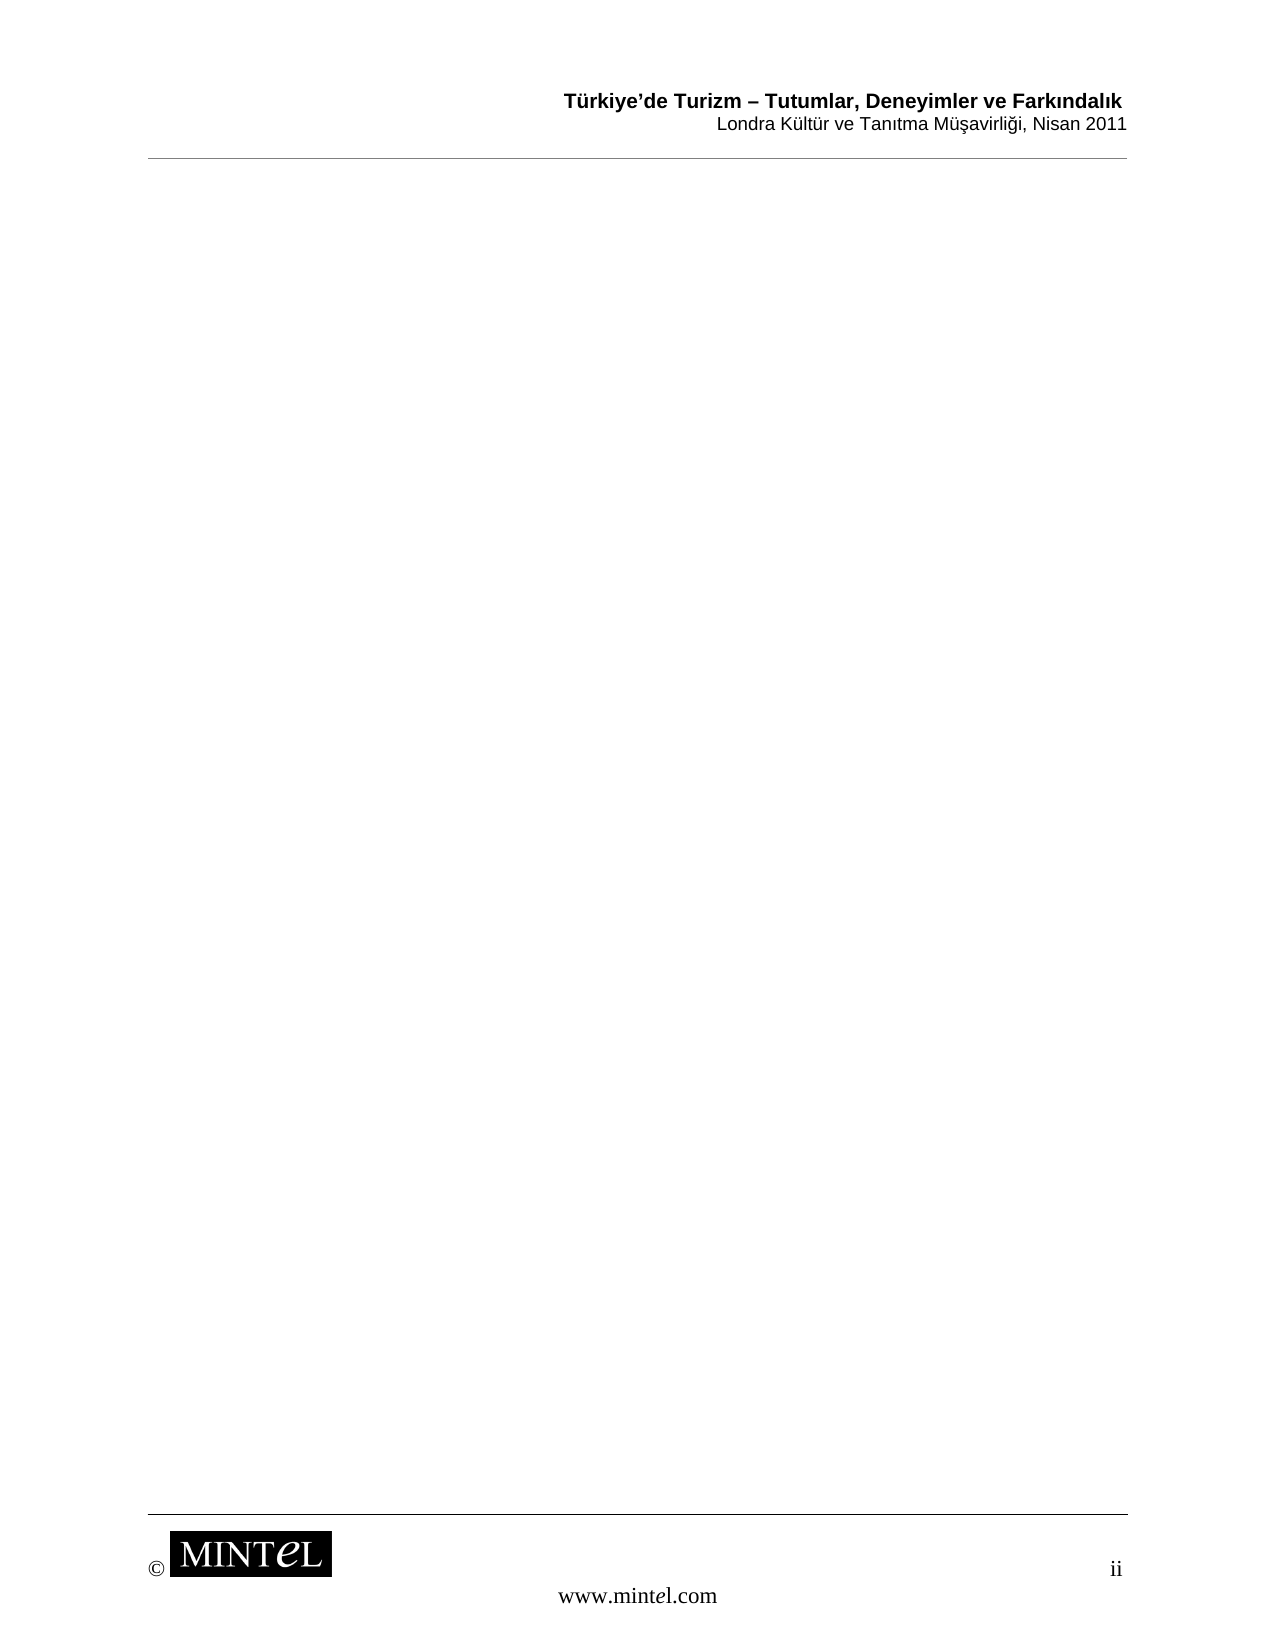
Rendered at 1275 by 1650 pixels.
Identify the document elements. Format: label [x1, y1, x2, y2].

picture [170, 1531, 332, 1577]
